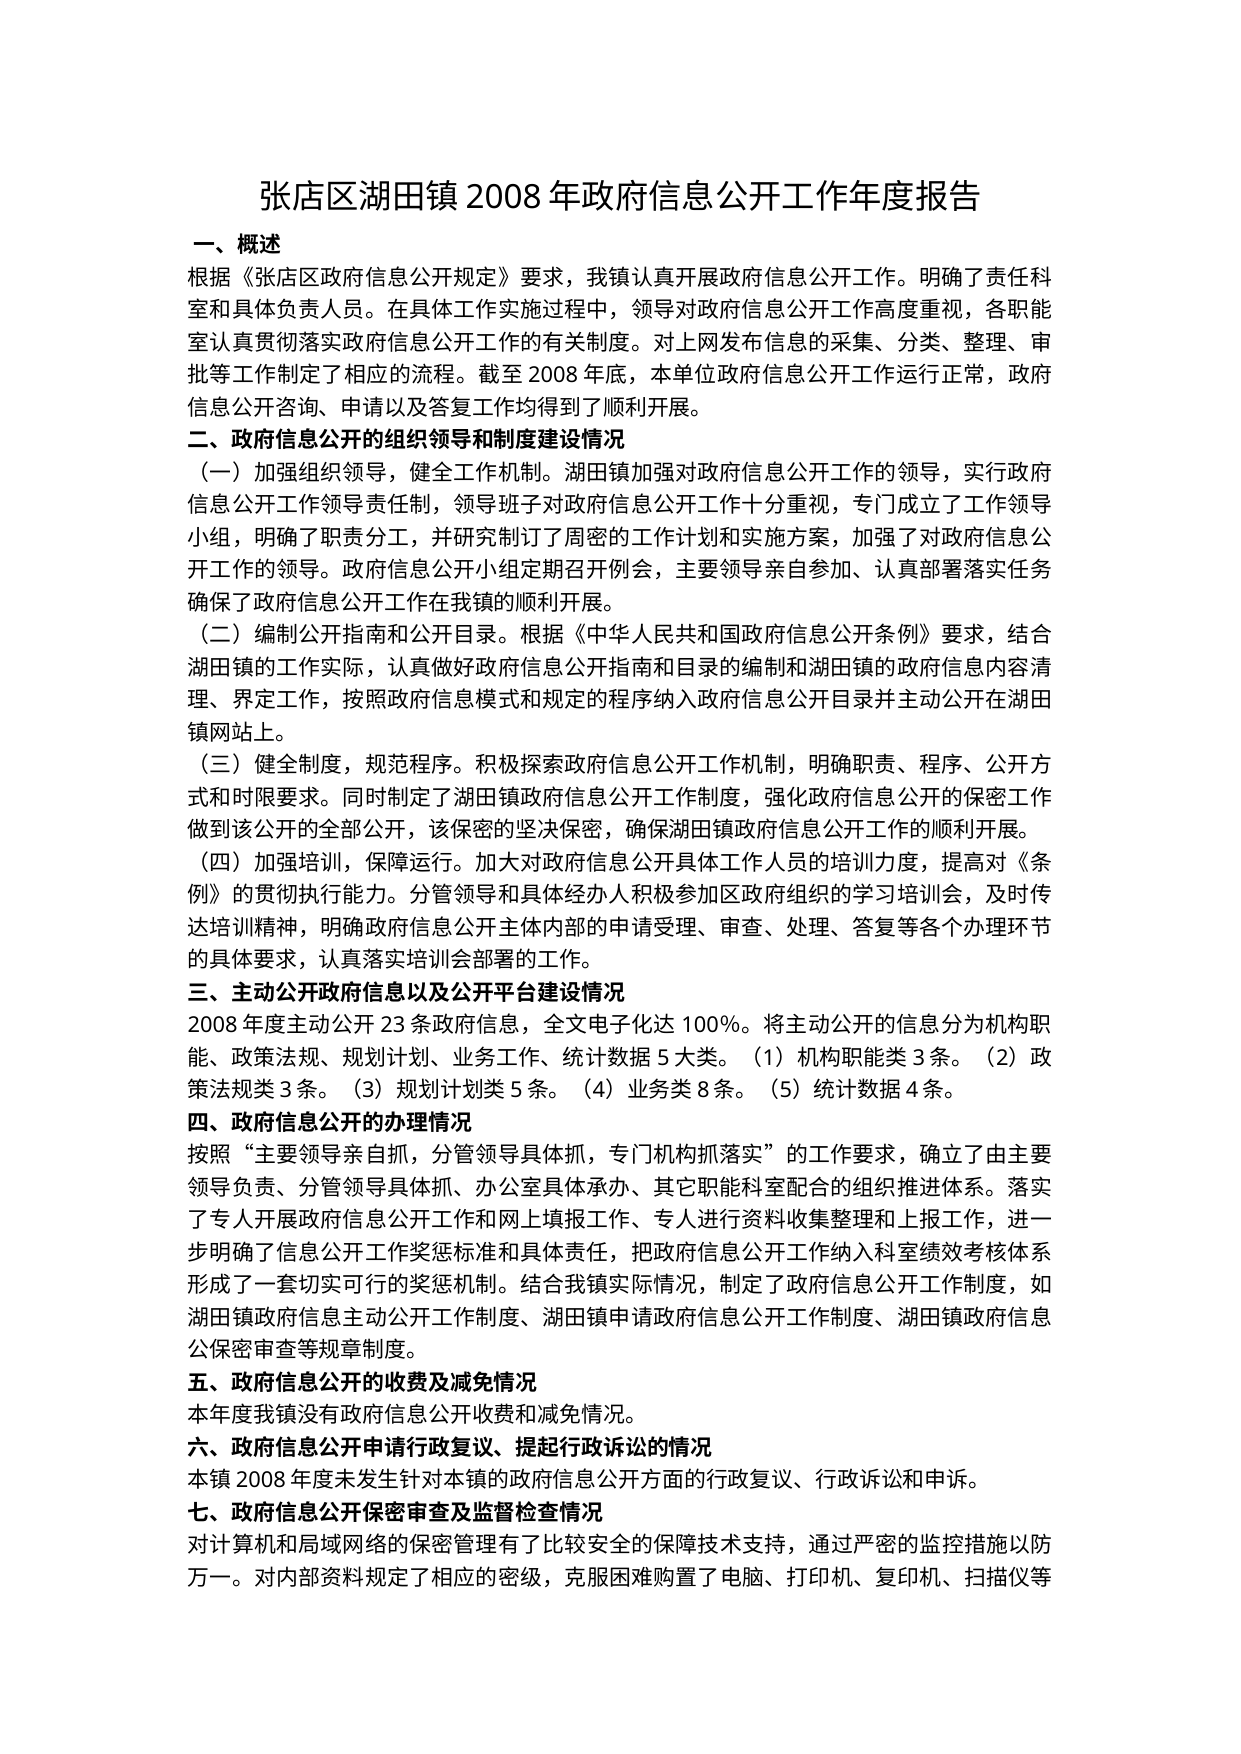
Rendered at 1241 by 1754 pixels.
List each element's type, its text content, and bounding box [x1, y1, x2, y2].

text （四）加强培训，保障运行。加大对政府信息公开具体工作人员的培训力度，提高对《条例》的贯彻执行能力。分管领导和具体经办人积极参加区政府组织的学习培训会，及时传达培训精神，明确政府信息公开主体内部的申请受理、审查、处理、答复等各个办理环节的具体要求，认真落实培训会部署的工作。 [187, 844, 1053, 974]
text 五、政府信息公开的收费及减免情况 [187, 1364, 1053, 1397]
text 三、主动公开政府信息以及公开平台建设情况 [187, 974, 1053, 1007]
text 本镇2008年度未发生针对本镇的政府信息公开方面的行政复议、行政诉讼和申诉。 [187, 1462, 1053, 1494]
text 本年度我镇没有政府信息公开收费和减免情况。 [187, 1397, 1053, 1429]
text （二）编制公开指南和公开目录。根据《中华人民共和国政府信息公开条例》要求，结合湖田镇的工作实际，认真做好政府信息公开指南和目录的编制和湖田镇的政府信息内容清理、界定工作，按照政府信息模式和规定的程序纳入政府信息公开目录并主动公开在湖田镇网站上。 [187, 617, 1053, 747]
text 一、概述 [187, 227, 1053, 259]
text 按照“主要领导亲自抓，分管领导具体抓，专门机构抓落实”的工作要求，确立了由主要领导负责、分管领导具体抓、办公室具体承办、其它职能科室配合的组织推进体系。落实了专人开展政府信息公开工作和网上填报工作、专人进行资料收集整理和上报工作，进一步明确了信息公开工作奖惩标准和具体责任，把政府信息公开工作纳入科室绩效考核体系，形成了一套切实可行的奖惩机制。结合我镇实际情况，制定了政府信息公开工作制度，如：湖田镇政府信息主动公开工作制度、湖田镇申请政府信息公开工作制度、湖田镇政府信息公保密审查等规章制度。 [187, 1137, 1053, 1364]
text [187, 1527, 1053, 1592]
text 六、政府信息公开申请行政复议、提起行政诉讼的情况 [187, 1429, 1053, 1462]
text 2008年度主动公开23条政府信息，全文电子化达100％。将主动公开的信息分为机构职能、政策法规、规划计划、业务工作、统计数据5大类。（1）机构职能类3条。（2）政策法规类3条。（3）规划计划类5条。（4）业务类8条。（5）统计数据4条。 [187, 1007, 1053, 1104]
text （一）加强组织领导，健全工作机制。湖田镇加强对政府信息公开工作的领导，实行政府信息公开工作领导责任制，领导班子对政府信息公开工作十分重视，专门成立了工作领导小组，明确了职责分工，并研究制订了周密的工作计划和实施方案，加强了对政府信息公开工作的领导。政府信息公开小组定期召开例会，主要领导亲自参加、认真部署落实任务，确保了政府信息公开工作在我镇的顺利开展。 [187, 454, 1053, 617]
text 二、政府信息公开的组织领导和制度建设情况 [187, 422, 1053, 454]
text 张店区湖田镇2008年政府信息公开工作年度报告 [187, 162, 1053, 227]
text （三）健全制度，规范程序。积极探索政府信息公开工作机制，明确职责、程序、公开方式和时限要求。同时制定了湖田镇政府信息公开工作制度，强化政府信息公开的保密工作，做到该公开的全部公开，该保密的坚决保密，确保湖田镇政府信息公开工作的顺利开展。 [187, 747, 1053, 844]
text 七、政府信息公开保密审查及监督检查情况 [187, 1494, 1053, 1527]
text 根据《张店区政府信息公开规定》要求，我镇认真开展政府信息公开工作。明确了责任科室和具体负责人员。在具体工作实施过程中，领导对政府信息公开工作高度重视，各职能室认真贯彻落实政府信息公开工作的有关制度。对上网发布信息的采集、分类、整理、审批等工作制定了相应的流程。截至2008年底，本单位政府信息公开工作运行正常，政府信息公开咨询、申请以及答复工作均得到了顺利开展。 [187, 259, 1053, 422]
text 四、政府信息公开的办理情况 [187, 1104, 1053, 1137]
